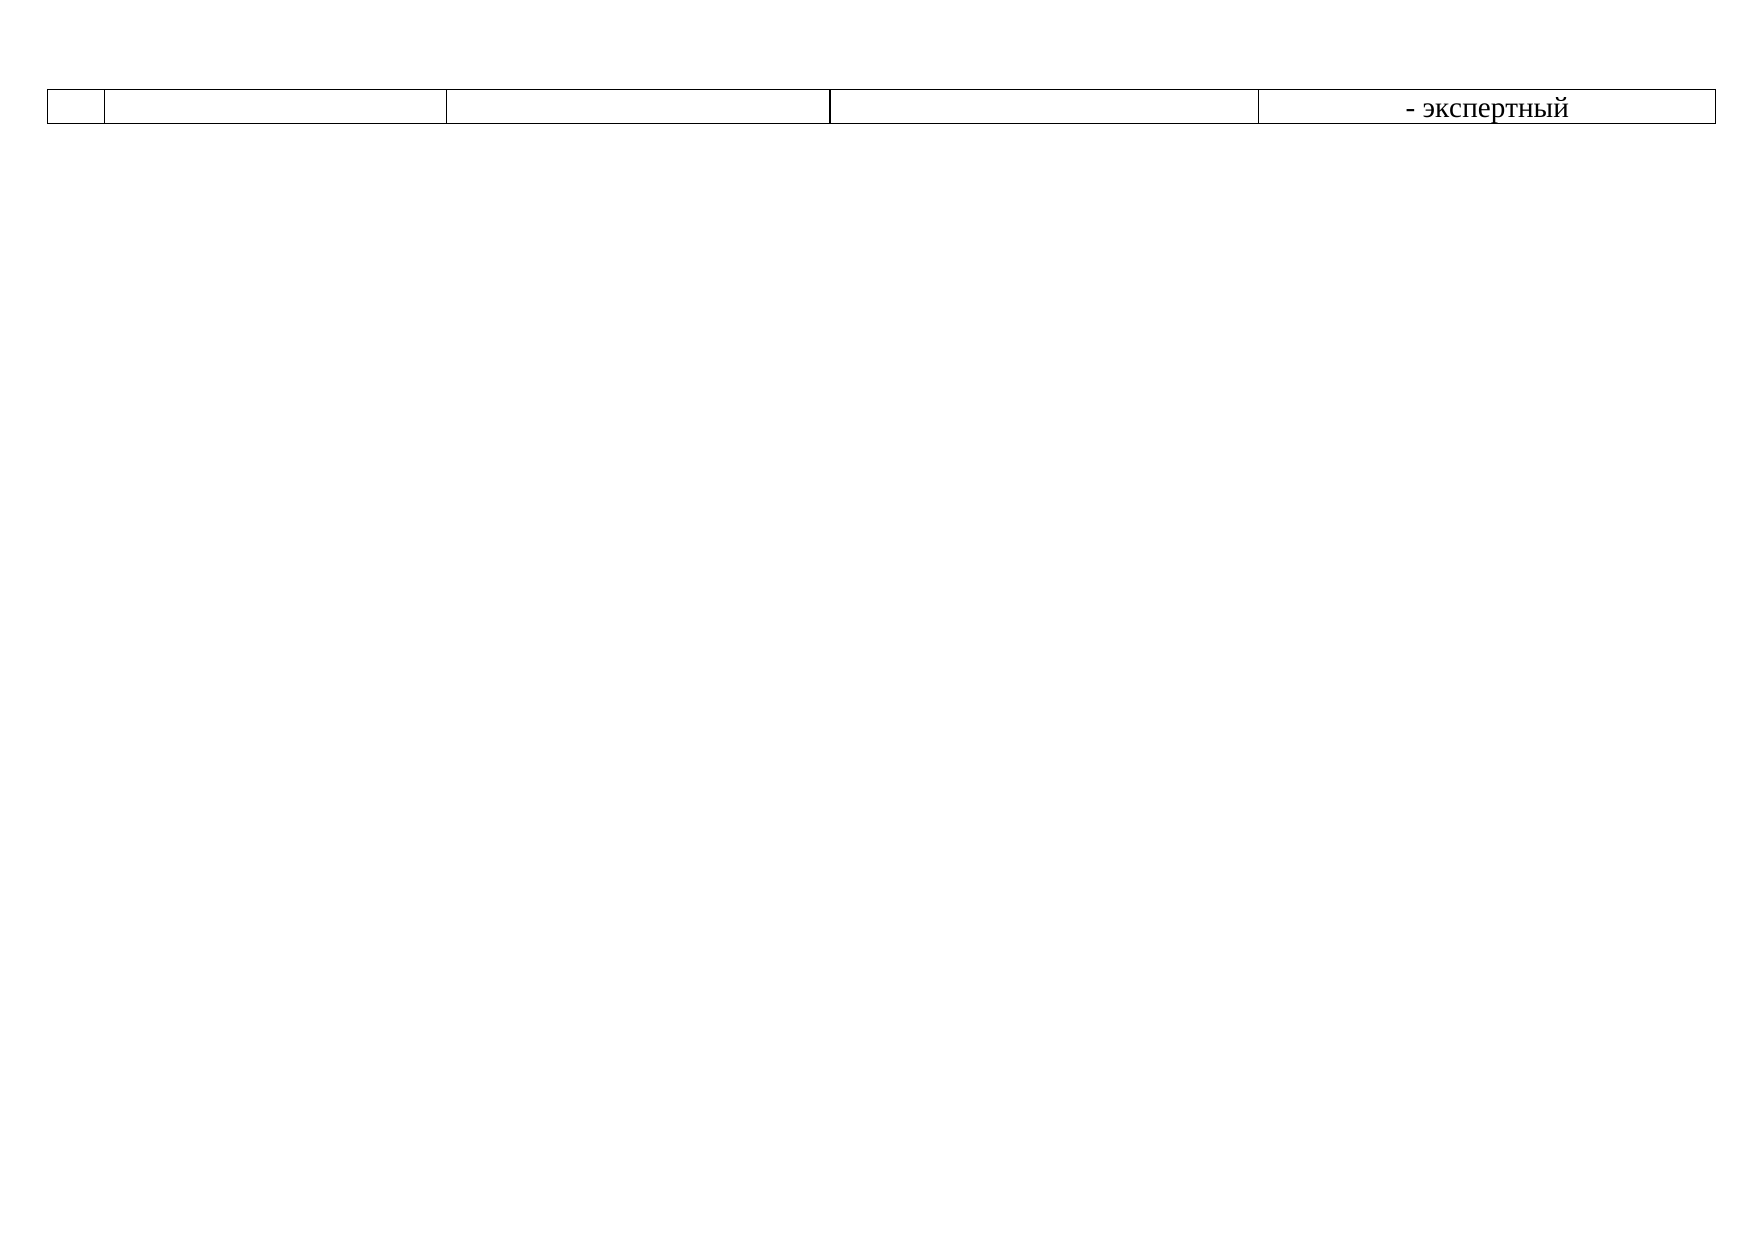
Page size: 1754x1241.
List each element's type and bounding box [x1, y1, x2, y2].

table_cell [105, 90, 446, 123]
table_cell [831, 90, 1258, 123]
table_cell [447, 90, 829, 123]
table_cell [1259, 90, 1715, 123]
table_cell [48, 90, 104, 123]
